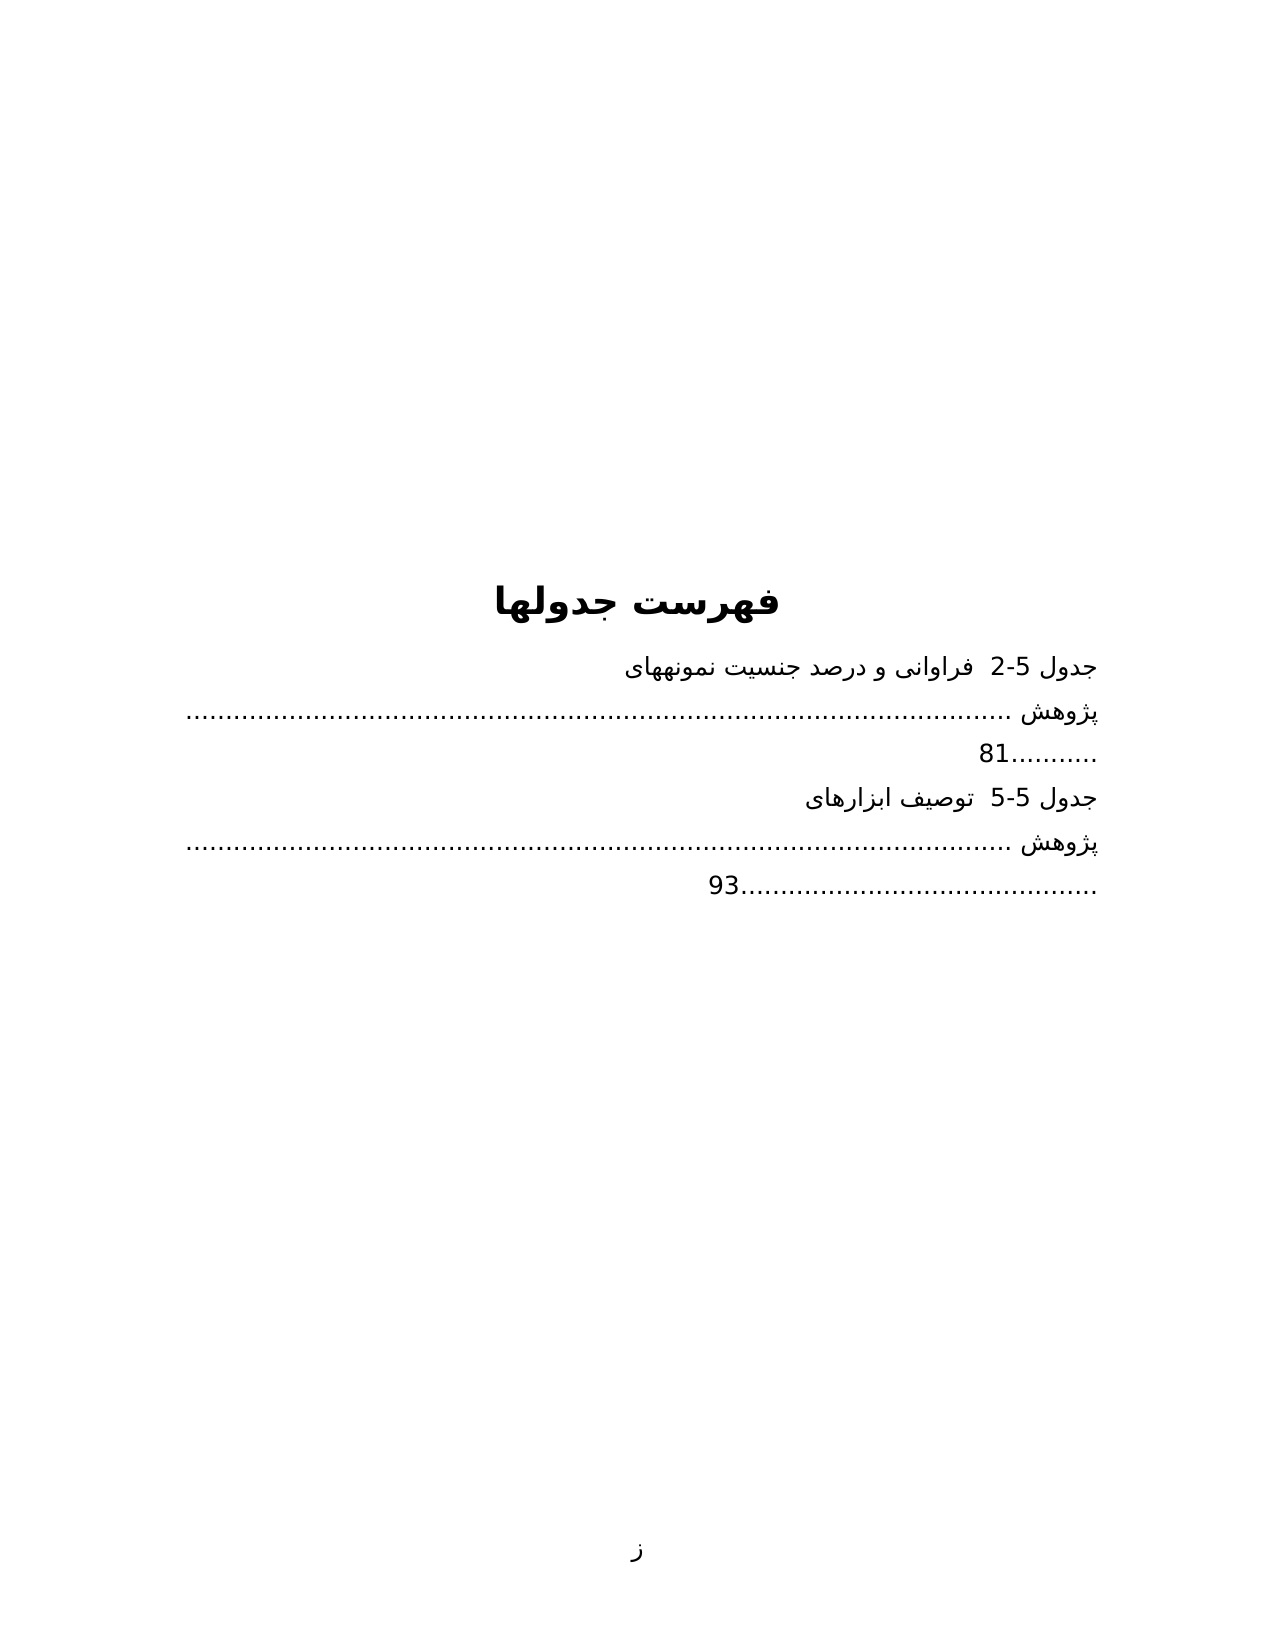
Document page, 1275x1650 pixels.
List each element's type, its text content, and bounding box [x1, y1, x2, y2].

text جدول 5-2 فراوانی و درصد جنسیت نمونههای پژوهش ...................................................................................................................81 [177, 652, 1098, 769]
text فهرست جدولها [177, 580, 1098, 623]
text جدول 5-5 توصیف ابزارهای پژوهش .....................................................................................................................................................93 [177, 783, 1098, 900]
